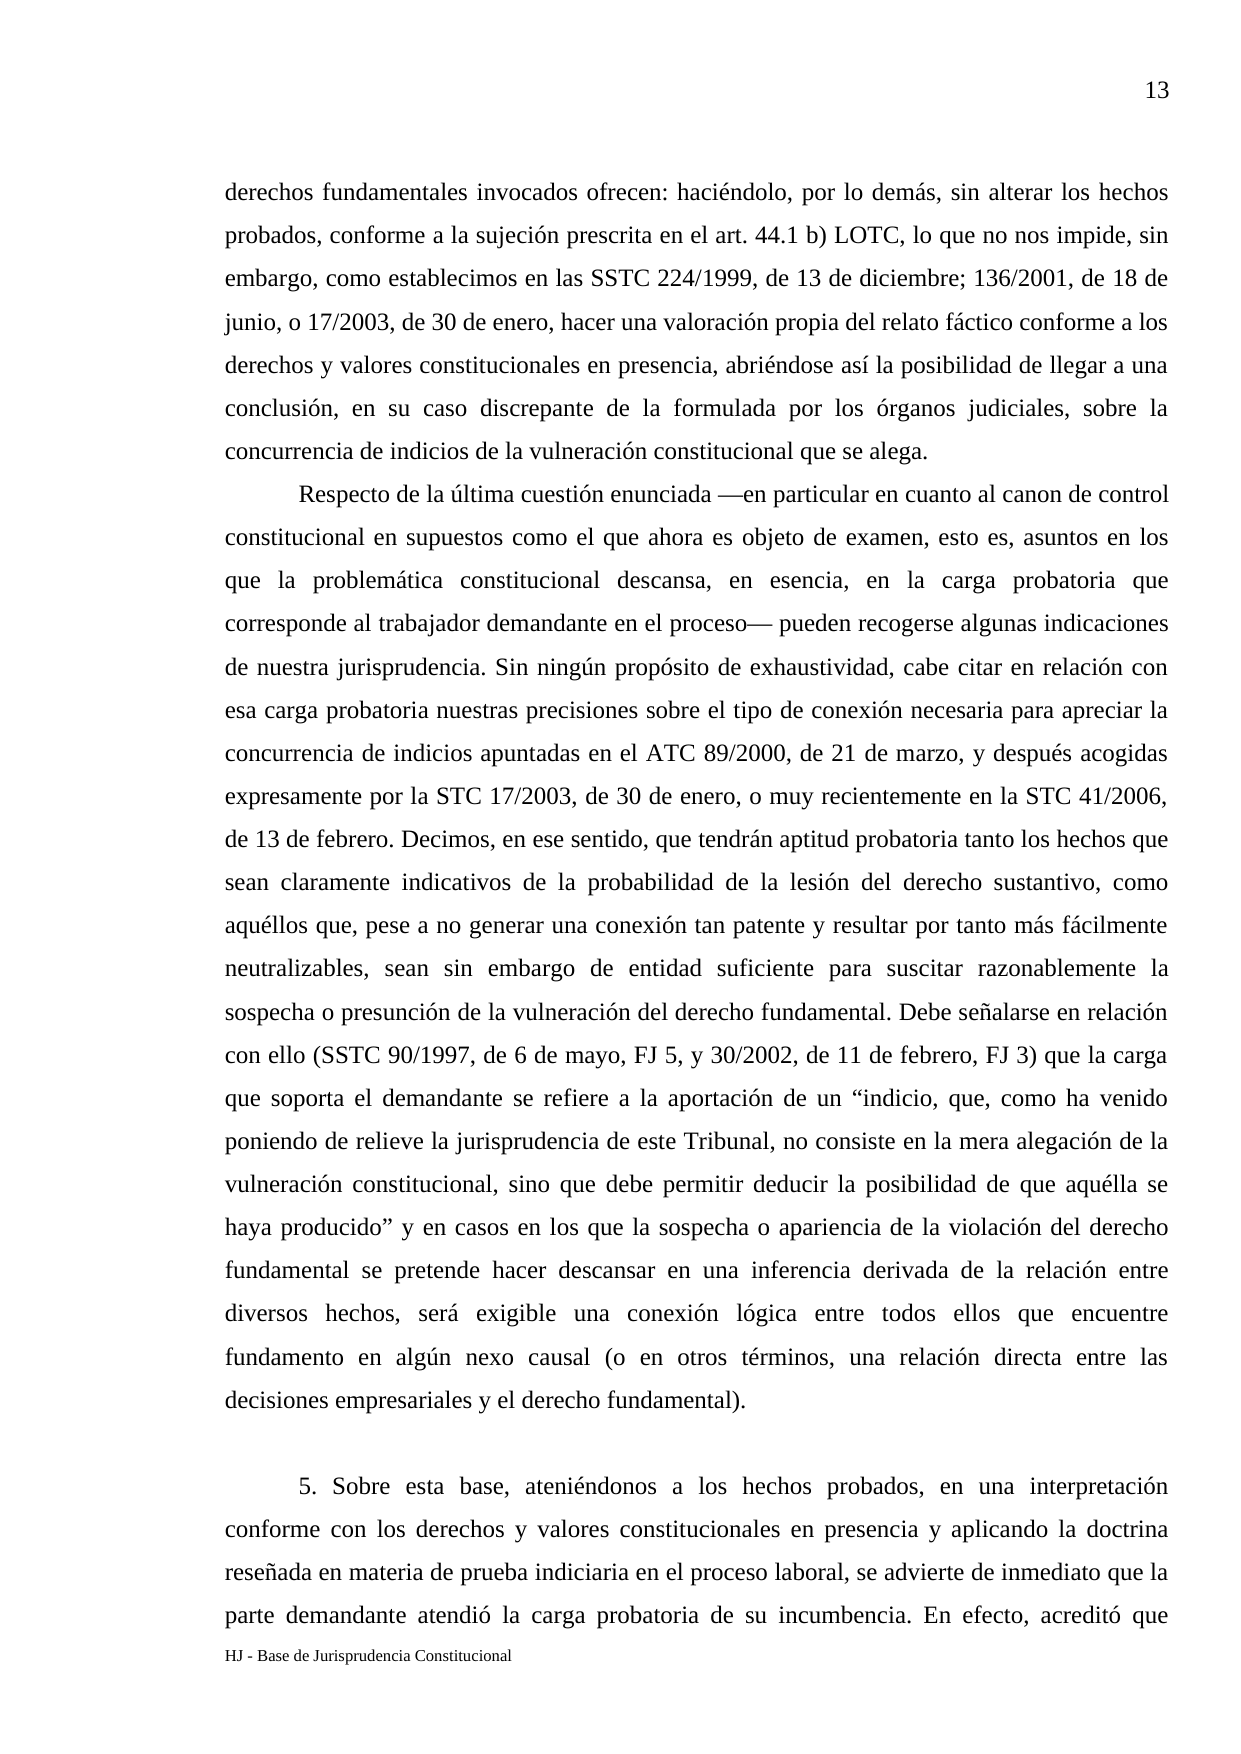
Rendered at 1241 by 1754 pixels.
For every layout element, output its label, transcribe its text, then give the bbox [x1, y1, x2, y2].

text Respecto de la última cuestión enunciada —en particular en cuanto al canon de control constitucional en supuestos como el que ahora es objeto de examen, esto es, asuntos en los que la problemática constitucional descansa, en esencia, en la carga probatoria que corresponde al trabajador demandante en el proceso— pueden recogerse algunas indicaciones de nuestra jurisprudencia. Sin ningún propósito de exhaustividad, cabe citar en relación con esa carga probatoria nuestras precisiones sobre el tipo de conexión necesaria para apreciar la concurrencia de indicios apuntadas en el ATC 89/2000, de 21 de marzo, y después acogidas expresamente por la STC 17/2003, de 30 de enero, o muy recientemente en la STC 41/2006, de 13 de febrero. Decimos, en ese sentido, que tendrán aptitud probatoria tanto los hechos que sean claramente indicativos de la probabilidad de la lesión del derecho sustantivo, como aquéllos que, pese a no generar una conexión tan patente y resultar por tanto más fácilmente neutralizables, sean sin embargo de entidad suficiente para suscitar razonablemente la sospecha o presunción de la vulneración del derecho fundamental. Debe señalarse en relación con ello (SSTC 90/1997, de 6 de mayo, FJ 5, y 30/2002, de 11 de febrero, FJ 3) que la carga que soporta el demandante se refiere a la aportación de un “indicio, que, como ha venido poniendo de relieve la jurisprudencia de este Tribunal, no consiste en la mera alegación de la vulneración constitucional, sino que debe permitir deducir la posibilidad de que aquélla se haya producido” y en casos en los que la sospecha o apariencia de la violación del derecho fundamental se pretende hacer descansar en una inferencia derivada de la relación entre diversos hechos, será exigible una conexión lógica entre todos ellos que encuentre fundamento en algún nexo causal (o en otros términos, una relación directa entre las decisiones empresariales y el derecho fundamental). [224, 479, 1169, 1413]
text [224, 177, 1169, 465]
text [224, 1471, 1169, 1629]
